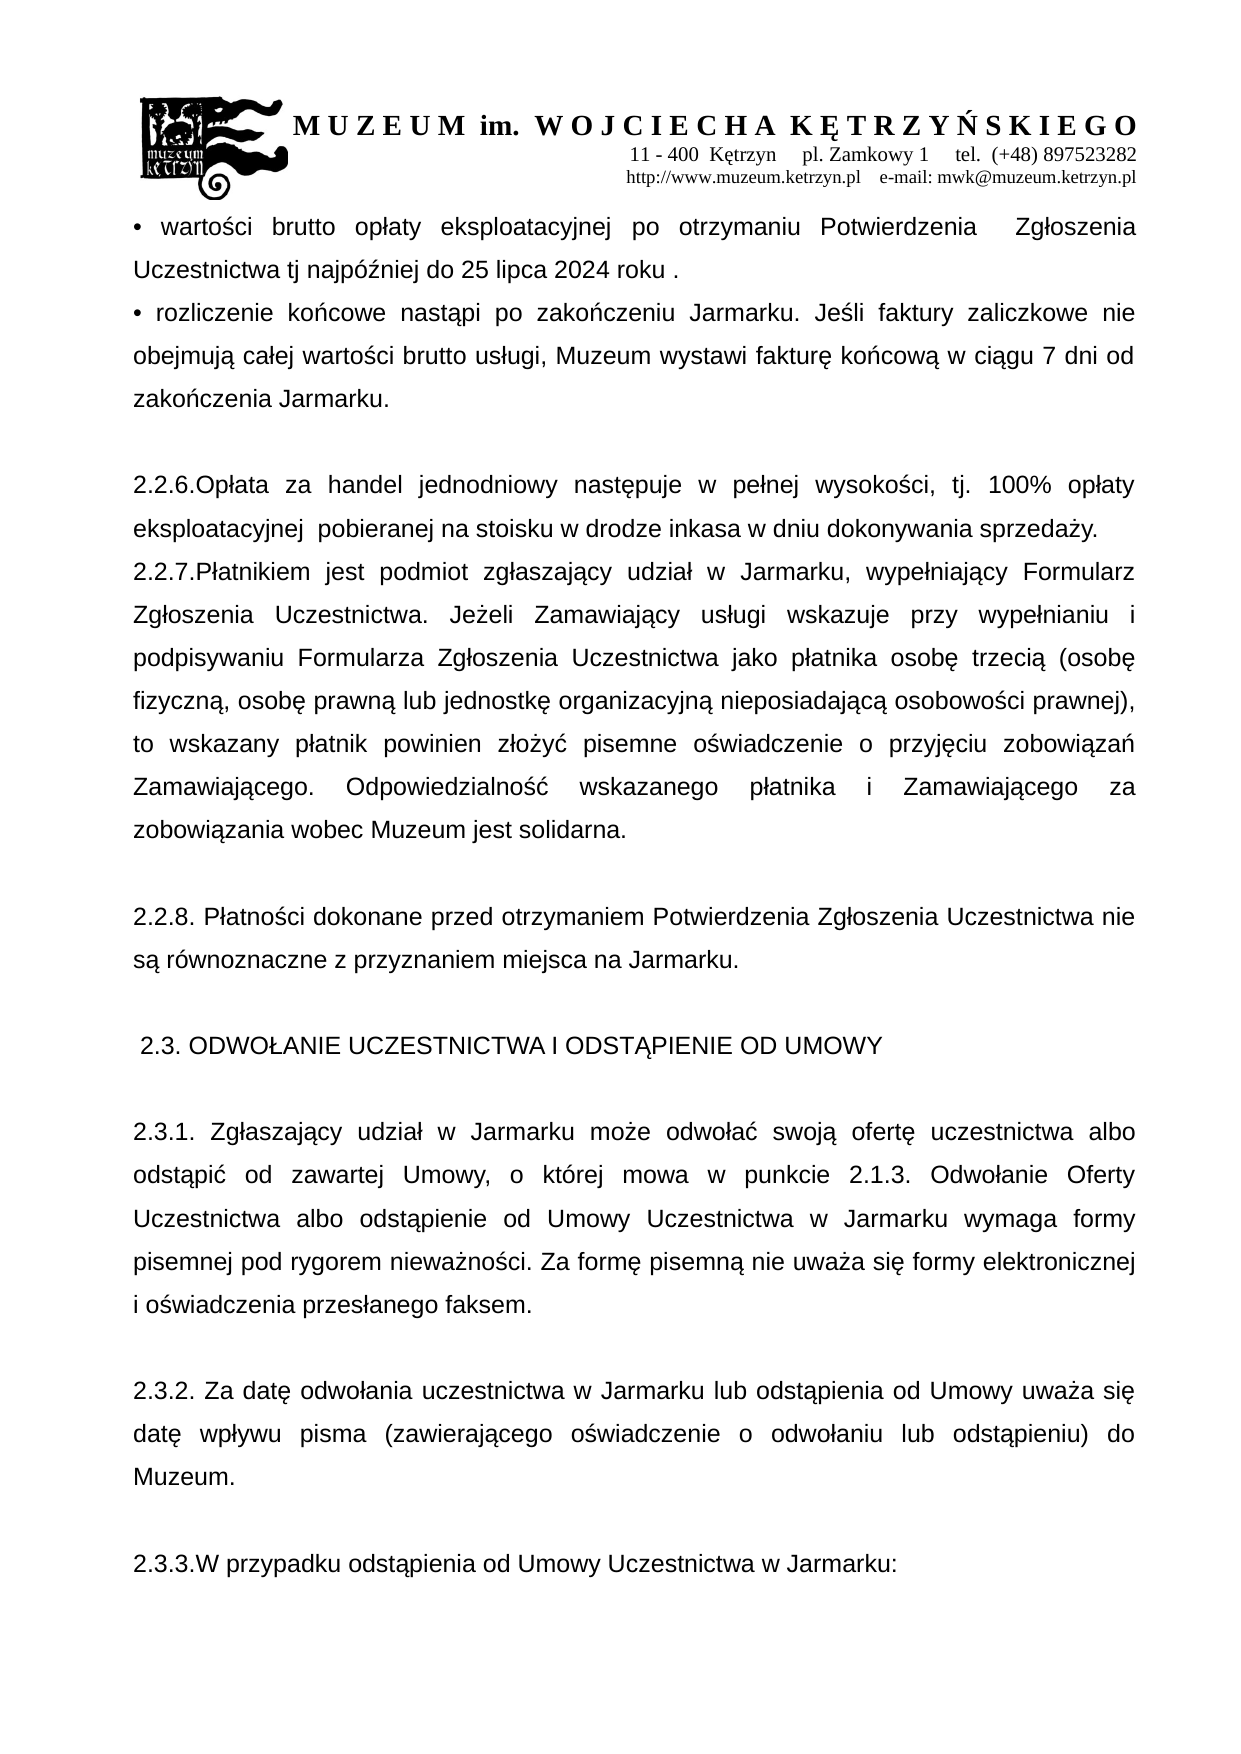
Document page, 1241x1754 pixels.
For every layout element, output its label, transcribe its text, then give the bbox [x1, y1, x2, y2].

text 2.3.2. Za datę odwołania uczestnictwa w Jarmarku lub odstąpienia od Umowy uważa się datę wpływu pisma (zawierającego oświadczenie o odwołaniu lub odstąpieniu) do Muzeum. [133, 1376, 1137, 1491]
text 2.2.8. Płatności dokonane przed otrzymaniem Potwierdzenia Zgłoszenia Uczestnictwa nie są równoznaczne z przyznaniem miejsca na Jarmarku. [133, 902, 1137, 974]
text 2.2.6.Opłata za handel jednodniowy następuje w pełnej wysokości, tj. 100% opłaty eksploatacyjnej pobieranej na stoisku w drodze inkasa w dniu dokonywania sprzedaży. [133, 471, 1137, 542]
text 2.3. ODWOŁANIE UCZESTNICTWA I ODSTĄPIENIE OD UMOWY [133, 1031, 1137, 1060]
text 2.2.7.Płatnikiem jest podmiot zgłaszający udział w Jarmarku, wypełniający Formularz Zgłoszenia Uczestnictwa. Jeżeli Zamawiający usługi wskazuje przy wypełnianiu i podpisywaniu Formularza Zgłoszenia Uczestnictwa jako płatnika osobę trzecią (osobę fizyczną, osobę prawną lub jednostkę organizacyjną nieposiadającą osobowości prawnej), to wskazany płatnik powinien złożyć pisemne oświadczenie o przyjęciu zobowiązań Zamawiającego. Odpowiedzialność wskazanego płatnika i Zamawiającego za zobowiązania wobec Muzeum jest solidarna. [133, 557, 1137, 844]
text 2.3.3.W przypadku odstąpienia od Umowy Uczestnictwa w Jarmarku: [133, 1549, 1137, 1577]
picture [139, 95, 288, 200]
text 2.3.1. Zgłaszający udział w Jarmarku może odwołać swoją ofertę uczestnictwa albo odstąpić od zawartej Umowy, o której mowa w punkcie 2.1.3. Odwołanie Oferty Uczestnictwa albo odstąpienie od Umowy Uczestnictwa w Jarmarku wymaga formy pisemnej pod rygorem nieważności. Za formę pisemną nie uważa się formy elektronicznej i oświadczenia przesłanego faksem. [133, 1117, 1137, 1319]
text • wartości brutto opłaty eksploatacyjnej po otrzymaniu Potwierdzenia Zgłoszenia Uczestnictwa tj najpóźniej do 25 lipca 2024 roku . [133, 212, 1137, 284]
text • rozliczenie końcowe nastąpi po zakończeniu Jarmarku. Jeśli faktury zaliczkowe nie obejmują całej wartości brutto usługi, Muzeum wystawi fakturę końcową w ciągu 7 dni od zakończenia Jarmarku. [133, 298, 1137, 413]
